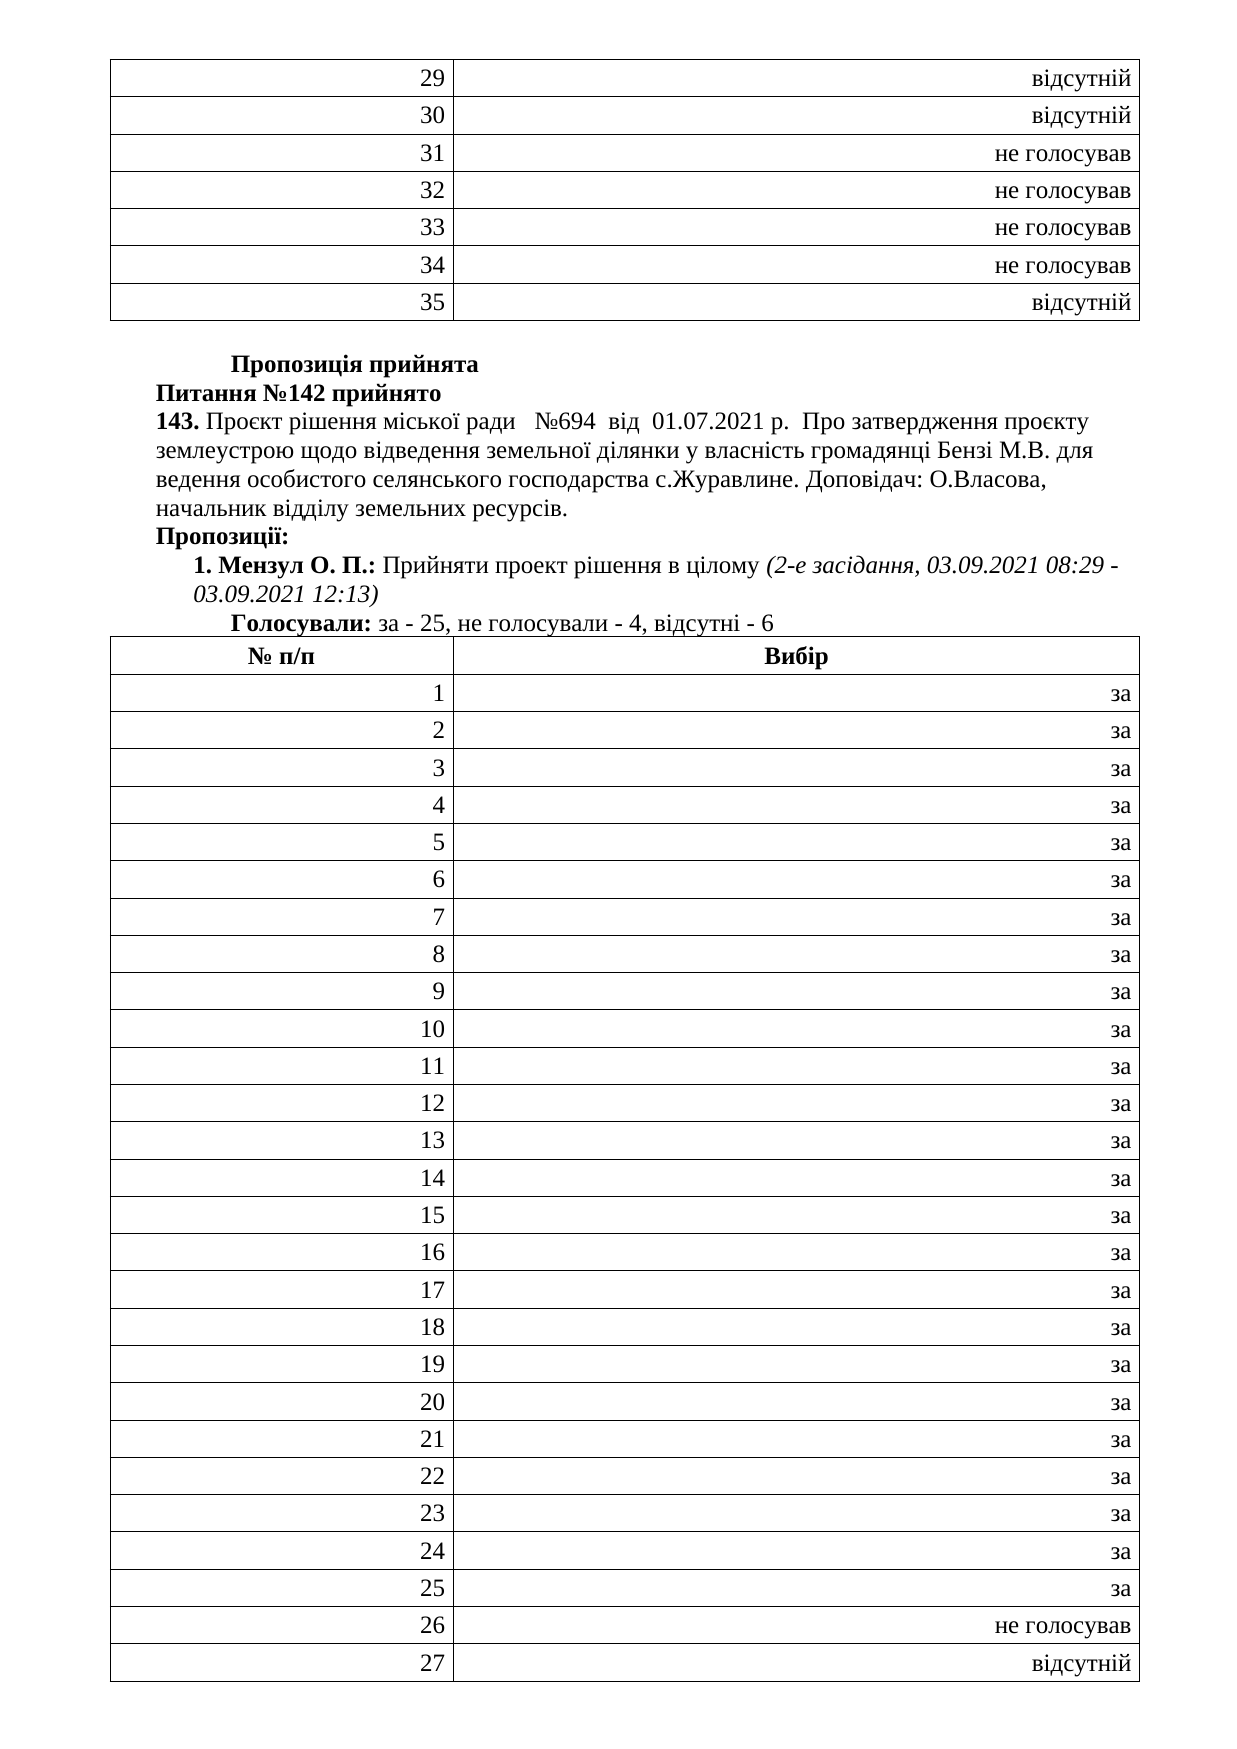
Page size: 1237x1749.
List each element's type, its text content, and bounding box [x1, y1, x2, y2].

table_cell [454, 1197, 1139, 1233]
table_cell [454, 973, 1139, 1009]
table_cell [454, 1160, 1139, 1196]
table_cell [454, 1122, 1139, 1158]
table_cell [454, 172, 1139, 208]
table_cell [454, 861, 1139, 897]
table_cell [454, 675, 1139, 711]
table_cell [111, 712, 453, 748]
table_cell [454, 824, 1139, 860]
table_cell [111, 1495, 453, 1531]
text Пропозиції: [156, 521, 1148, 550]
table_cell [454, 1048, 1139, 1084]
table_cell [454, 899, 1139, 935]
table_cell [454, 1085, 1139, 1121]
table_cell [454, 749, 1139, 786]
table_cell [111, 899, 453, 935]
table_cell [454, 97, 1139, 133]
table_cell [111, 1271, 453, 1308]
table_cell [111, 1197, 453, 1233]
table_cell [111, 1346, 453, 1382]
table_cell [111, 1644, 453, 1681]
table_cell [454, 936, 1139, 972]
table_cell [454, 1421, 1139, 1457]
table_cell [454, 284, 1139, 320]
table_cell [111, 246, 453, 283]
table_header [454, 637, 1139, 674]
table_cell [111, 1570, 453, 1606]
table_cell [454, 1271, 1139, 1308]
text 1. Мензул О. П.: Прийняти проект рішення в цілому (2-е засідання, 03.09.2021 08:29 - 03.09.2021 12:13) [193, 550, 1148, 608]
text Питання №142 прийнято [156, 378, 1148, 406]
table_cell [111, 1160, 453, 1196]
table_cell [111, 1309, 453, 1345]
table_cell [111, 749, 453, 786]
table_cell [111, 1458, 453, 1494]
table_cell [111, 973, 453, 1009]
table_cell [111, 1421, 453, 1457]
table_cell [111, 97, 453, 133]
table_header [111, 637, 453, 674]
text Голосували: за - 25, не голосували - 4, відсутні - 6 [231, 608, 1148, 636]
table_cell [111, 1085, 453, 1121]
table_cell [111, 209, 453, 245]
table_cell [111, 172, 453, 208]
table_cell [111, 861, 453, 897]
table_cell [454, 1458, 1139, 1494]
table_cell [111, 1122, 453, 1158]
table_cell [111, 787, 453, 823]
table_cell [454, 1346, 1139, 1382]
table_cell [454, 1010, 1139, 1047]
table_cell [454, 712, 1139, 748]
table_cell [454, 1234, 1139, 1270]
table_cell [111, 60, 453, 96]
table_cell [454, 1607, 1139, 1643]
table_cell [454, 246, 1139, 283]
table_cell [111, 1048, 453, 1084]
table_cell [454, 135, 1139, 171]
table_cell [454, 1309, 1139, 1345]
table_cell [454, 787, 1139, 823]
text 143. Проєкт рішення міської ради №694 від 01.07.2021 р. Про затвердження проєкту землеустрою щодо відведення земельної ділянки у власність громадянці Бензі М.В. для ведення особистого селянського господарства с.Журавлине. Доповідач: О.Власова, начальник відділу земельних ресурсів. [156, 406, 1148, 521]
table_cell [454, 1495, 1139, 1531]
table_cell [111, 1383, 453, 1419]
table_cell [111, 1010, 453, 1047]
text Пропозиція прийнята [231, 320, 1148, 378]
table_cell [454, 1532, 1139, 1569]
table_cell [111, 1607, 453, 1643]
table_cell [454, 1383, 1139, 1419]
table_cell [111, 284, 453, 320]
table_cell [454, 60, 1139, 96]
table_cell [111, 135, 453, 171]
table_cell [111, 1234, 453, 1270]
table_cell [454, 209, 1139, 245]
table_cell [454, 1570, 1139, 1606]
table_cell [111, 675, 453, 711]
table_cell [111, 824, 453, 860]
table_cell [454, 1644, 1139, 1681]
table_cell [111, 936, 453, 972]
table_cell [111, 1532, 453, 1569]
